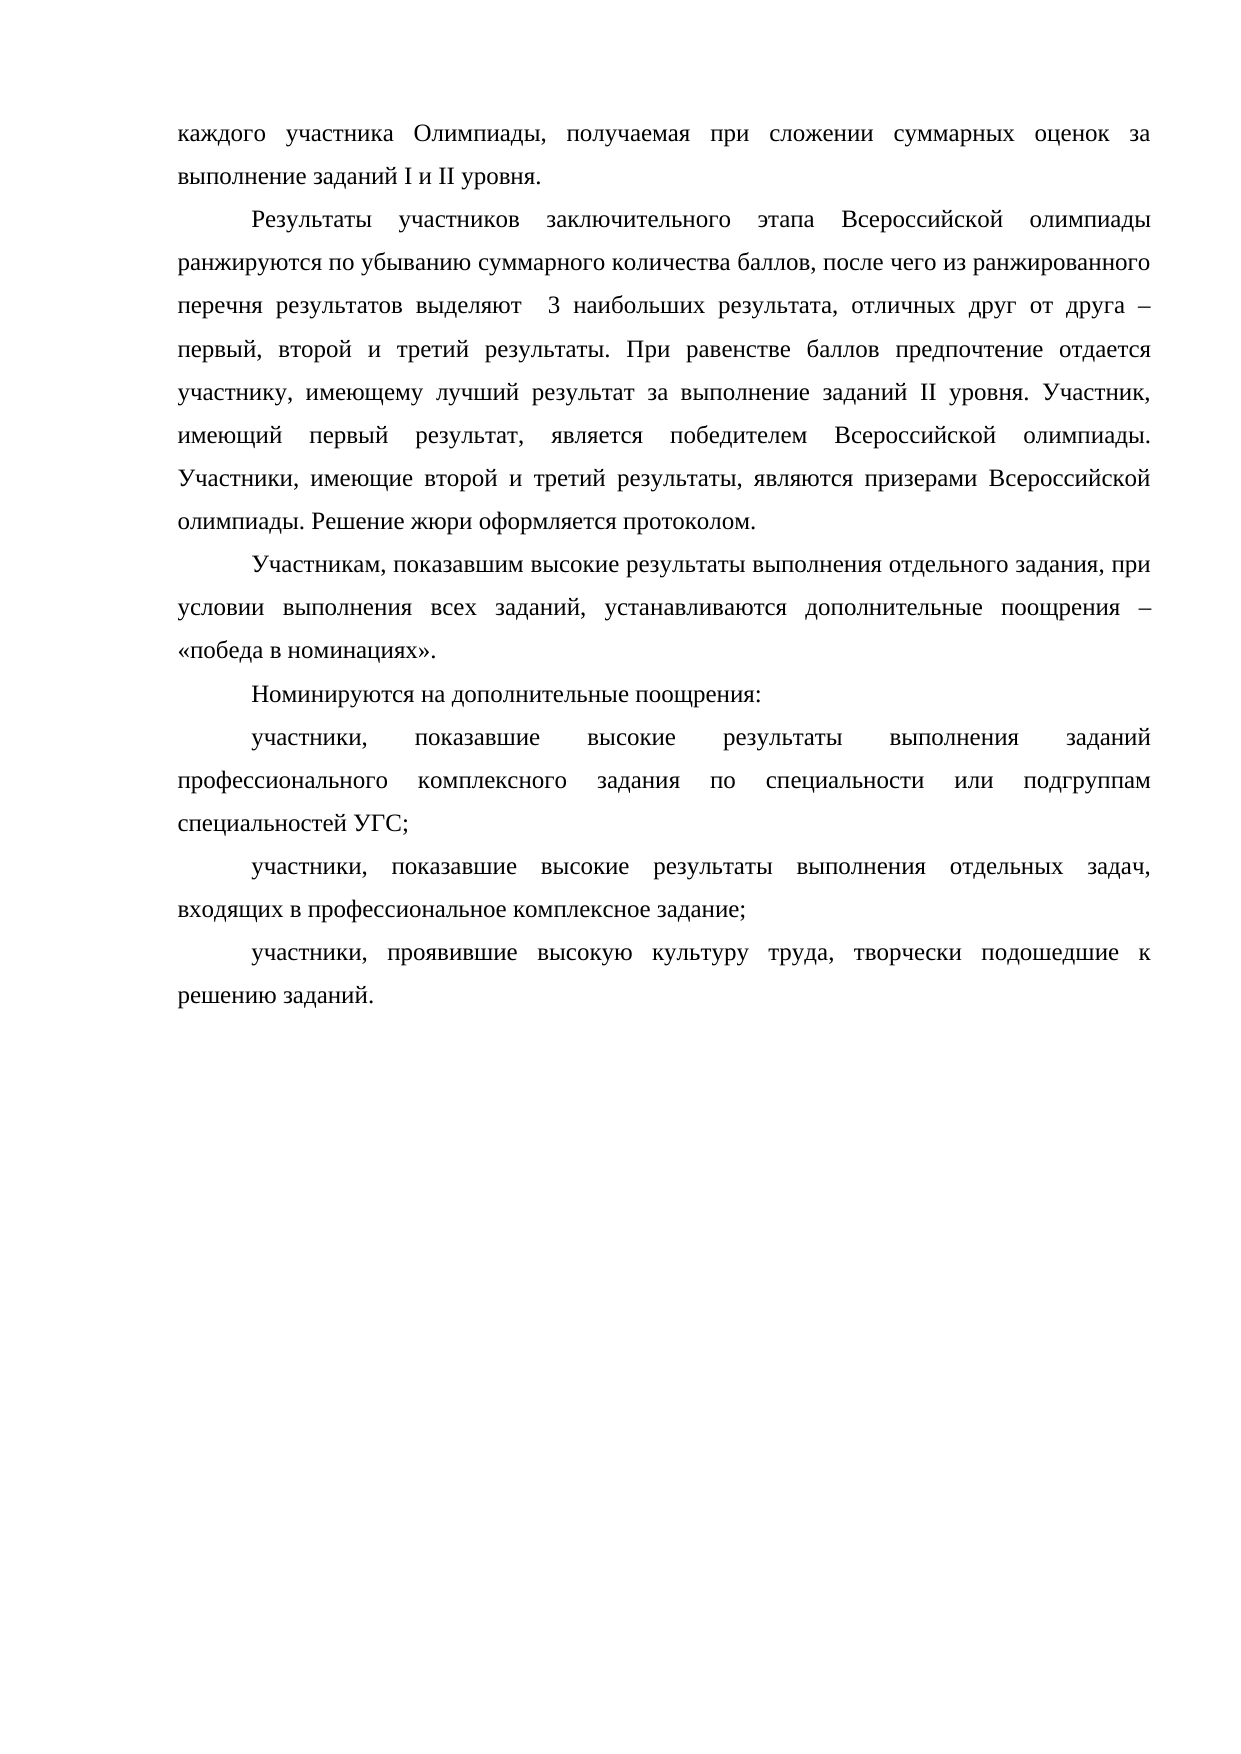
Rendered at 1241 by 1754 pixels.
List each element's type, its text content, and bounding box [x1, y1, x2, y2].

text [177, 118, 1152, 190]
text Результаты участников заключительного этапа Всероссийской олимпиады ранжируются по убыванию суммарного количества баллов, после чего из ранжированного перечня результатов выделяют 3 наибольших результата, отличных друг от друга – первый, второй и третий результаты. При равенстве баллов предпочтение отдается участнику, имеющему лучший результат за выполнение заданий II уровня. Участник, имеющий первый результат, является победителем Всероссийской олимпиады. Участники, имеющие второй и третий результаты, являются призерами Всероссийской олимпиады. Решение жюри оформляется протоколом. [177, 204, 1152, 535]
text участники, показавшие высокие результаты выполнения заданий профессионального комплексного задания по специальности или подгруппам специальностей УГС; [177, 722, 1152, 837]
text Номинируются на дополнительные поощрения: [177, 679, 1152, 707]
text Участникам, показавшим высокие результаты выполнения отдельного задания, при условии выполнения всех заданий, устанавливаются дополнительные поощрения – «победа в номинациях». [177, 549, 1152, 664]
text участники, проявившие высокую культуру труда, творчески подошедшие к решению заданий. [177, 937, 1152, 1009]
text участники, показавшие высокие результаты выполнения отдельных задач, входящих в профессиональное комплексное задание; [177, 851, 1152, 923]
